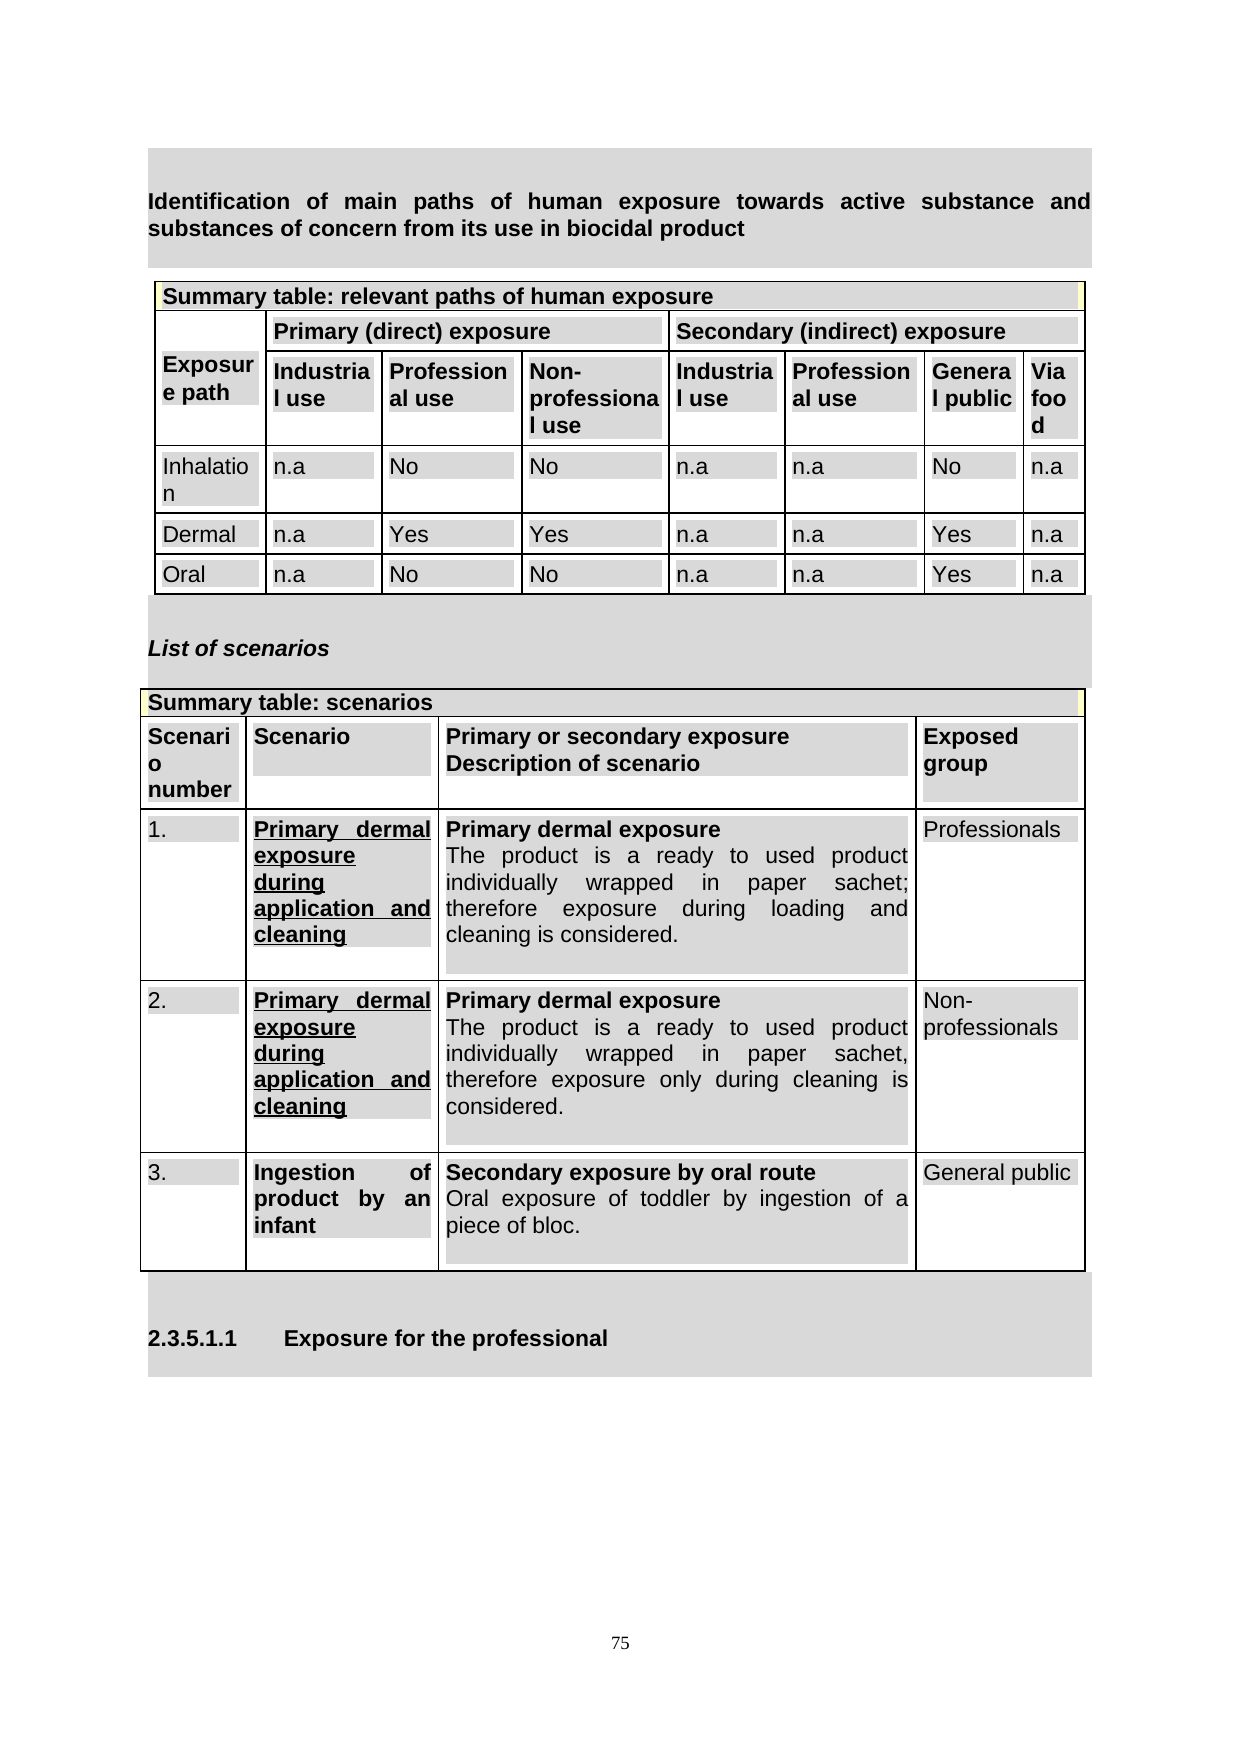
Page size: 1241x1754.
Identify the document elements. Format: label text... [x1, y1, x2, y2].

table_cell Professional use [383, 352, 521, 445]
table_cell No [383, 446, 521, 512]
table_cell Secondary (indirect) exposure [670, 311, 1084, 350]
table_cell Scenario number [141, 717, 245, 808]
table_cell n.a [1024, 446, 1084, 512]
table_cell n.a [786, 514, 924, 553]
table_cell General public [925, 352, 1023, 445]
table_cell Industrial use [267, 352, 381, 445]
subtitle Exposure for the professional [148, 1324, 1092, 1351]
table_cell n.a [786, 555, 924, 593]
table_cell No [523, 446, 668, 512]
table_cell Primary or secondary exposure Description of scenario [439, 717, 915, 808]
table_cell 2. [141, 981, 245, 1151]
table_cell Professionals [917, 810, 1084, 980]
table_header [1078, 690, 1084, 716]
table_cell No [925, 446, 1023, 512]
table_cell Via food [1024, 352, 1084, 445]
table_cell Industrial use [670, 352, 784, 445]
table_cell n.a [670, 446, 784, 512]
table_cell n.a [267, 555, 381, 593]
table_cell Yes [925, 514, 1023, 553]
table_cell Exposure path [156, 311, 265, 445]
table_cell Primary (direct) exposure [267, 311, 668, 350]
table_cell Professional use [786, 352, 924, 445]
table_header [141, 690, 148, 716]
table_cell Non-professionals [917, 981, 1084, 1151]
text Identification of main paths of human exposure towards active substance and substances of concern from its use in biocidal product [148, 187, 1092, 241]
table_cell Oral [156, 555, 265, 593]
table_cell Exposed group [917, 717, 1084, 808]
table_cell Primary dermal exposure during application and cleaning [247, 981, 438, 1151]
table_cell Yes [523, 514, 668, 553]
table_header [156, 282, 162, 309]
table_cell n.a [267, 446, 381, 512]
table_cell Primary dermal exposure during application and cleaning [247, 810, 438, 980]
table_cell Primary dermal exposure The product is a ready to used product individually wrapped in paper sachet; therefore exposure during loading and cleaning is considered. [439, 810, 915, 980]
table_cell Dermal [156, 514, 265, 553]
table_cell n.a [786, 446, 924, 512]
table_cell n.a [1024, 555, 1084, 593]
table_cell 1. [141, 810, 245, 980]
table_cell No [383, 555, 521, 593]
table_cell No [523, 555, 668, 593]
table_cell Primary dermal exposure The product is a ready to used product individually wrapped in paper sachet, therefore exposure only during cleaning is considered. [439, 981, 915, 1151]
table_cell Yes [925, 555, 1023, 593]
table_cell n.a [670, 555, 784, 593]
text List of scenarios [148, 634, 1092, 661]
table_cell Yes [383, 514, 521, 553]
table_cell Inhalation [156, 446, 265, 512]
table_cell 3. [141, 1153, 245, 1270]
table_cell n.a [670, 514, 784, 553]
table_cell Secondary exposure by oral route Oral exposure of toddler by ingestion of a piece of bloc. [439, 1153, 915, 1270]
table_cell Ingestion of product by an infant [247, 1153, 438, 1270]
table_cell n.a [1024, 514, 1084, 553]
table_cell Non-professional use [523, 352, 668, 445]
table_cell Scenario [247, 717, 438, 808]
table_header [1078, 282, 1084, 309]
table_cell General public [917, 1153, 1084, 1270]
table_cell n.a [267, 514, 381, 553]
